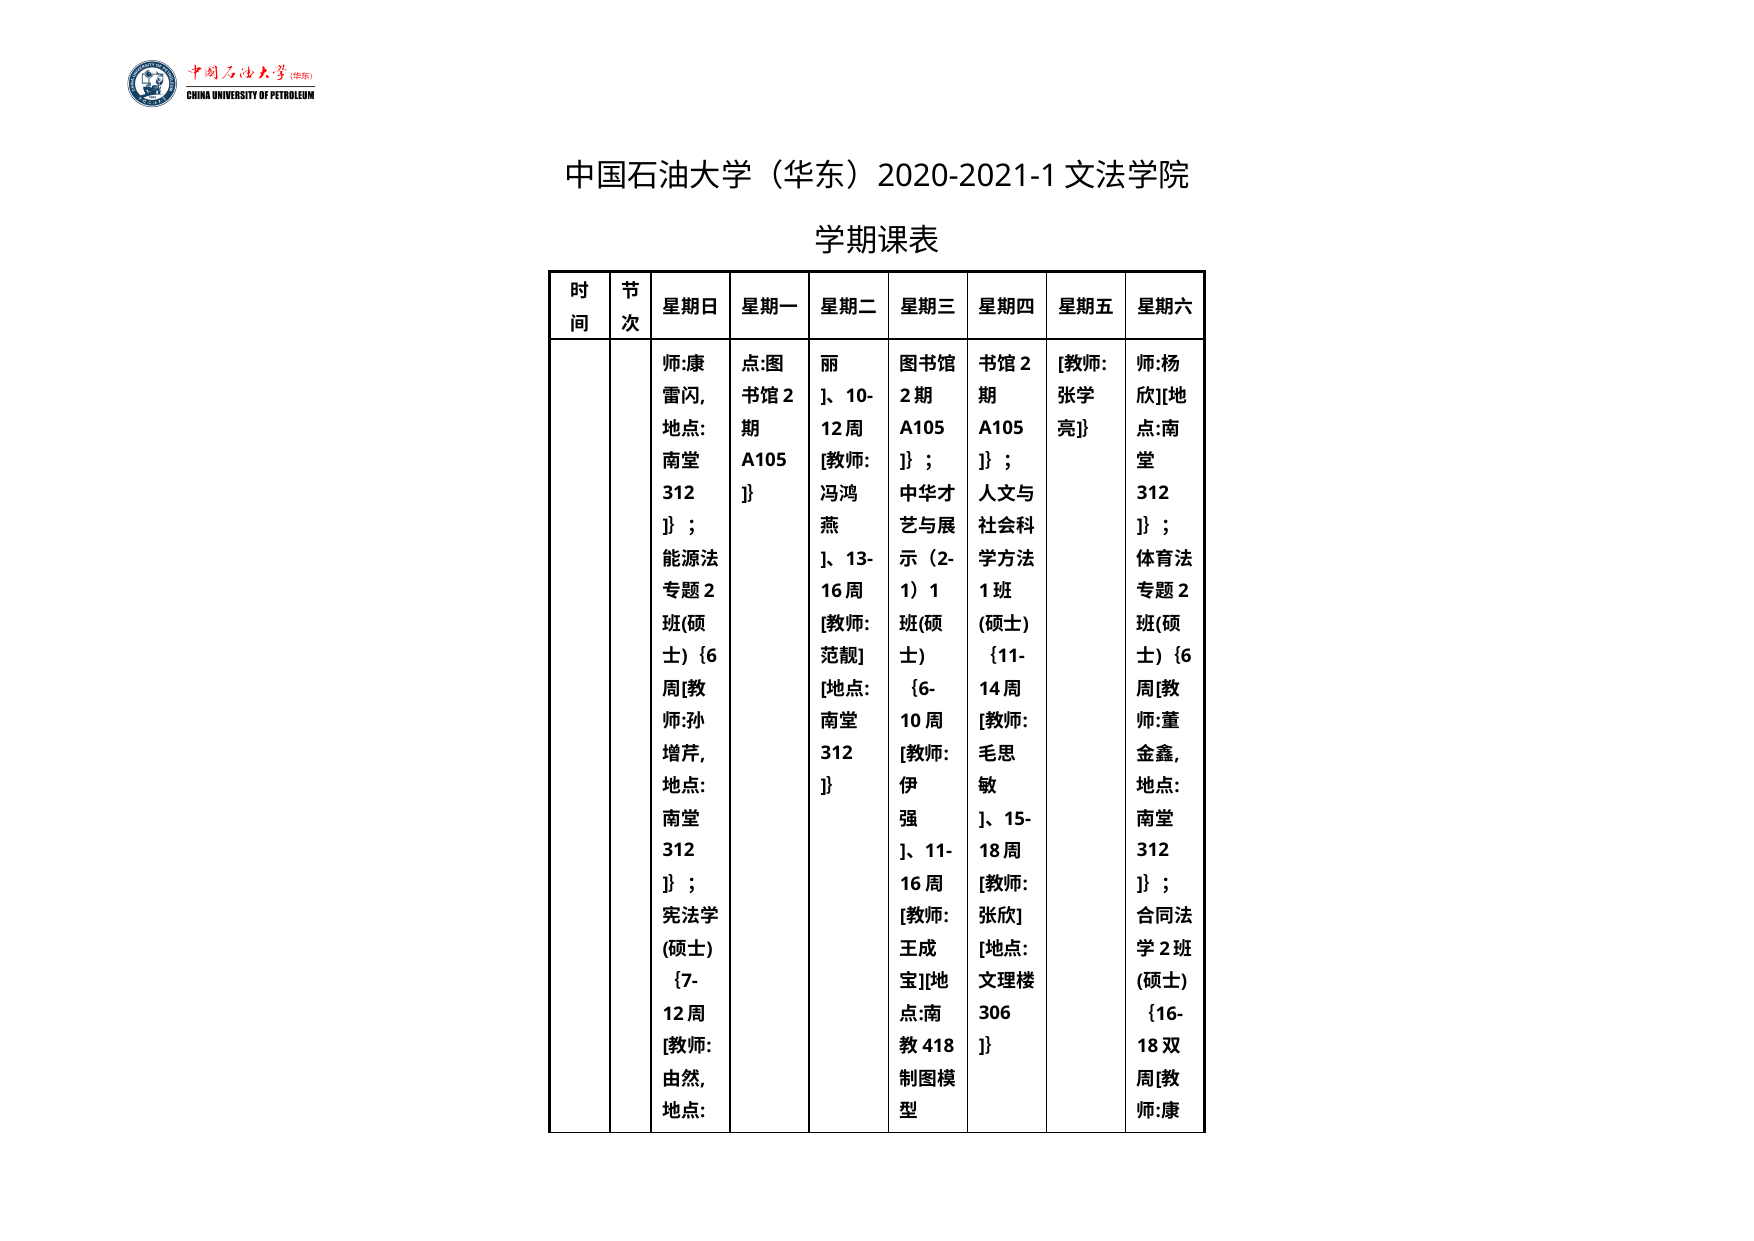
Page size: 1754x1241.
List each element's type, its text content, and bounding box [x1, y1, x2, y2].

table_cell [968, 340, 1046, 1132]
table_header 中国石油大学（华东）2020-2021-1文法学院学期课表 [549, 140, 1204, 270]
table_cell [889, 340, 967, 1132]
table_cell 星期六 [1126, 273, 1203, 338]
table_cell 星期五 [1047, 273, 1125, 338]
table_cell 星期日 [652, 273, 729, 338]
table_cell 节 次 [611, 273, 650, 338]
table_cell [810, 340, 888, 1132]
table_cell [1126, 340, 1203, 1132]
table_cell 星期二 [810, 273, 888, 338]
table_cell 星期三 [889, 273, 967, 338]
table_cell 时 间 [551, 273, 609, 338]
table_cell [1047, 340, 1125, 1132]
table_cell 星期四 [968, 273, 1046, 338]
table_cell 3 [611, 340, 650, 1132]
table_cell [731, 340, 808, 1132]
table_cell 星期一 [731, 273, 808, 338]
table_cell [652, 340, 729, 1132]
